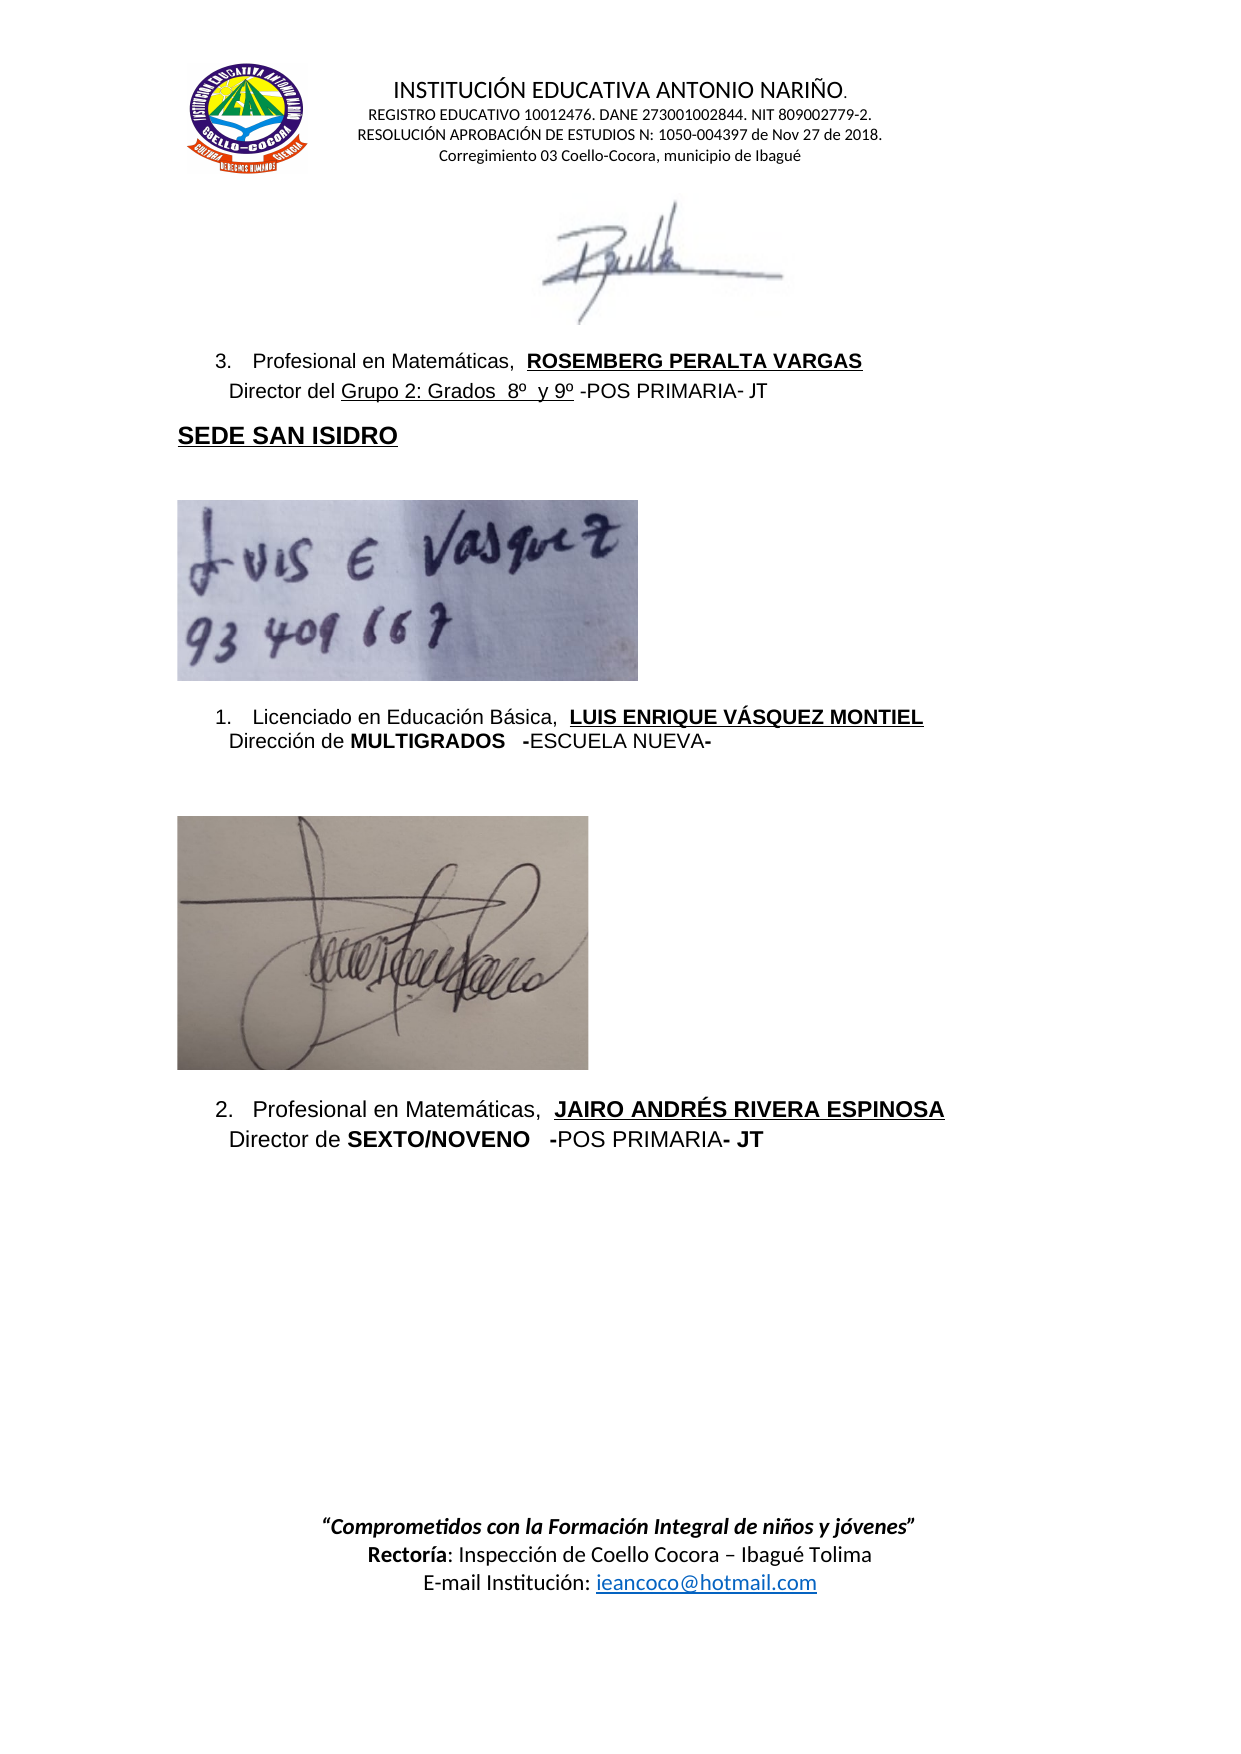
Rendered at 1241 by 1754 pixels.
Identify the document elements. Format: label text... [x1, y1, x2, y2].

list Licenciado en Educación Básica, LUIS ENRIQUE VÁSQUEZ MONTIEL [215, 705, 1063, 729]
list Profesional en Matemáticas, ROSEMBERG PERALTA VARGAS [215, 349, 1063, 373]
picture [177, 500, 638, 681]
picture [177, 816, 589, 1070]
text Dirección de MULTIGRADOS -ESCUELA NUEVA- [207, 729, 1063, 753]
list Profesional en Matemáticas, JAIRO ANDRÉS RIVERA ESPINOSA [215, 1096, 1063, 1122]
text Director del Grupo 2: Grados 8º y 9º -POS PRIMARIA- JT [207, 376, 1063, 404]
picture [477, 193, 838, 325]
picture [186, 63, 309, 174]
text SEDE SAN ISIDRO [177, 421, 1063, 450]
text Director de SEXTO/NOVENO -POS PRIMARIA- JT [207, 1126, 1063, 1153]
